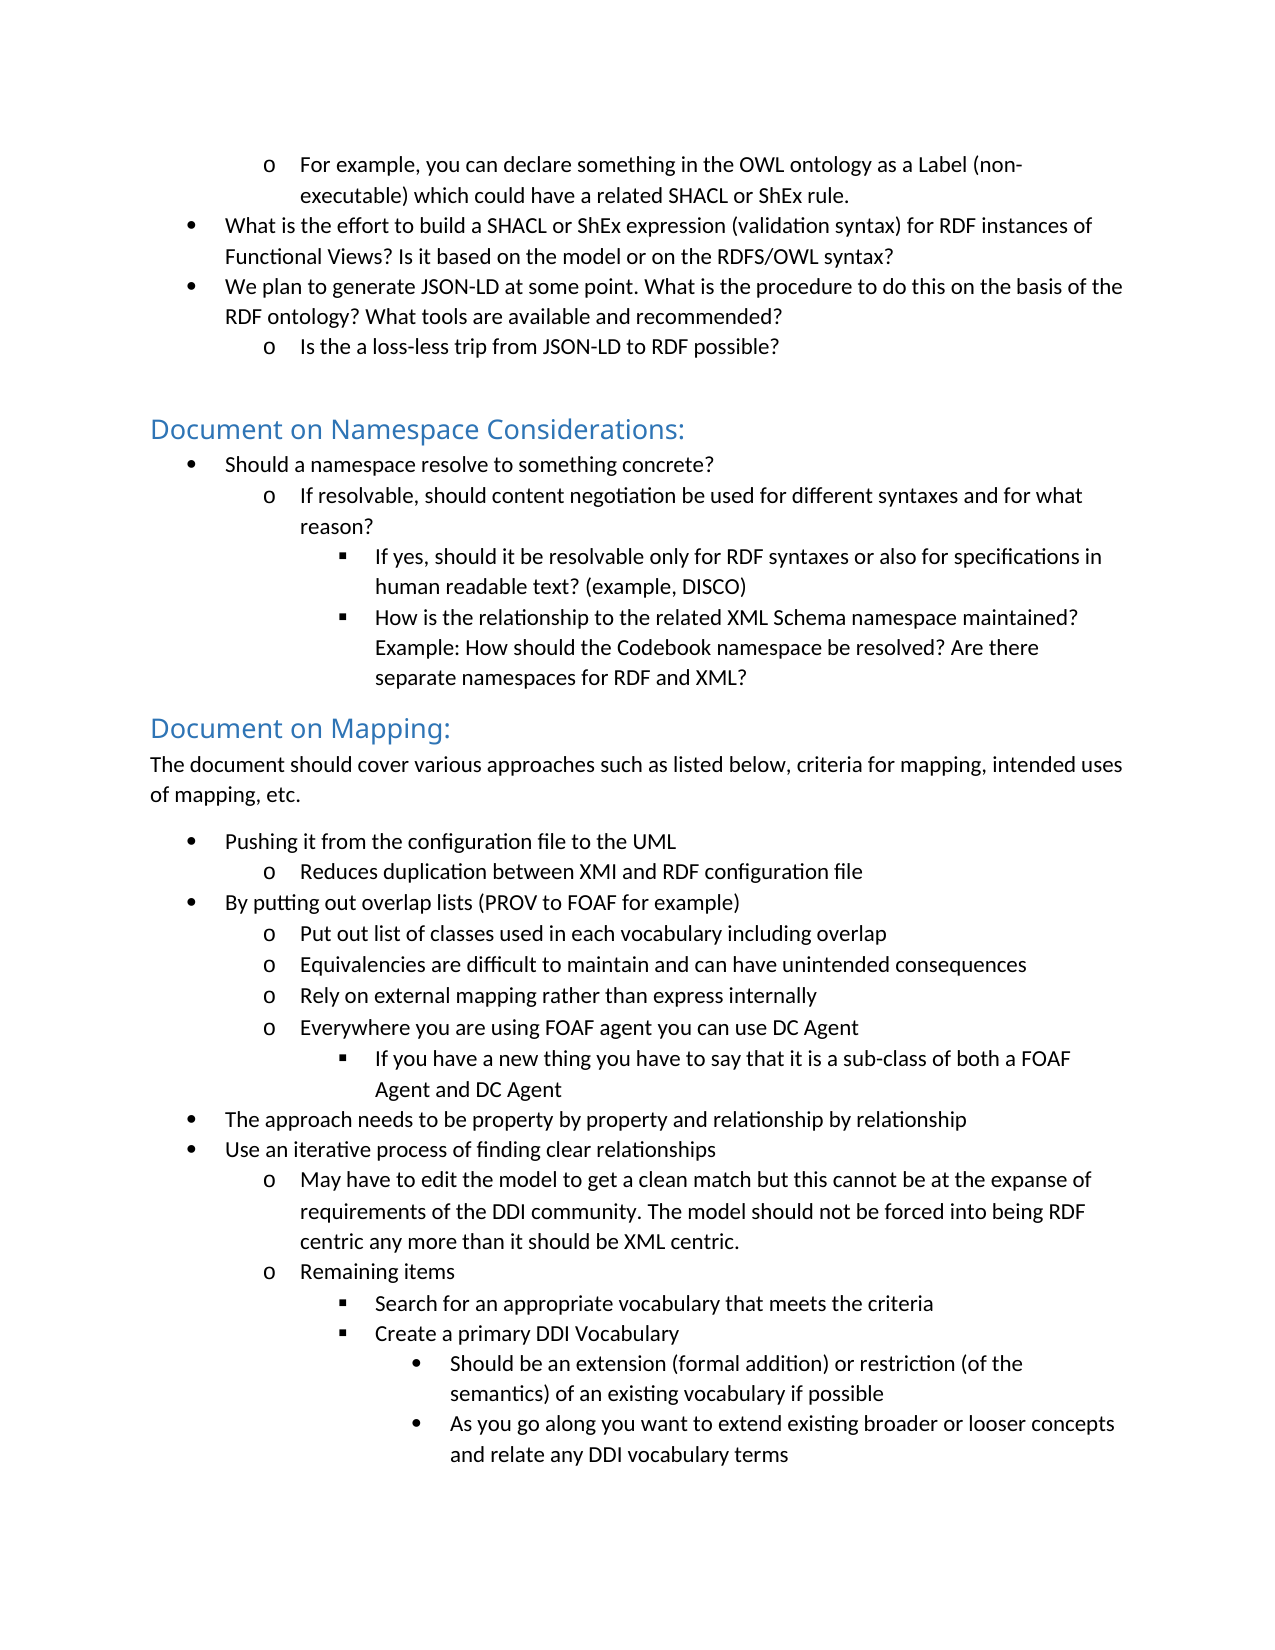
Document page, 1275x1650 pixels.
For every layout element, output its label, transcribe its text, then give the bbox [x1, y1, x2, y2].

list Everywhere you are using FOAF agent you can use DC Agent [262, 1013, 1125, 1042]
list By putting out overlap lists (PROV to FOAF for example) [187, 888, 1125, 917]
list Reduces duplication between XMI and RDF configuration file [262, 857, 1125, 886]
list As you go along you want to extend existing broader or looser concepts and relate any DDI vocabulary terms [412, 1409, 1125, 1468]
list Rely on external mapping rather than express internally [262, 982, 1125, 1011]
list What is the effort to build a SHACL or ShEx expression (validation syntax) for RDF instances of Functional Views? Is it based on the model or on the RDFS/OWL syntax? [187, 212, 1125, 270]
subtitle Document on Mapping: [150, 710, 1125, 747]
list Search for an appropriate vocabulary that meets the criteria [337, 1289, 1125, 1317]
list Is the a loss-less trip from JSON-LD to RDF possible? [262, 332, 1125, 362]
list For example, you can declare something in the OWL ontology as a Label (non-executable) which could have a related SHACL or ShEx rule. [262, 150, 1125, 209]
text The document should cover various approaches such as listed below, criteria for mapping, intended uses of mapping, etc. [150, 750, 1125, 808]
list If you have a new thing you have to say that it is a sub-class of both a FOAF Agent and DC Agent [337, 1044, 1125, 1103]
list Should be an extension (formal addition) or restriction (of the semantics) of an existing vocabulary if possible [412, 1349, 1125, 1407]
list Equivalencies are difficult to maintain and can have unintended consequences [262, 950, 1125, 979]
list Use an iterative process of finding clear relationships [187, 1135, 1125, 1163]
list If yes, should it be resolvable only for RDF syntaxes or also for specifications in human readable text? (example, DISCO) [337, 542, 1125, 601]
list How is the relationship to the related XML Schema namespace maintained? Example: How should the Codebook namespace be resolved? Are there separate namespaces for RDF and XML? [337, 603, 1125, 691]
list Put out list of classes used in each vocabulary including overlap [262, 919, 1125, 948]
list Create a primary DDI Vocabulary [337, 1319, 1125, 1347]
list Remaining items [262, 1257, 1125, 1286]
list The approach needs to be property by property and relationship by relationship [187, 1105, 1125, 1133]
list Should a namespace resolve to something concrete? [187, 451, 1125, 478]
list Pushing it from the configuration file to the UML [187, 827, 1125, 855]
subtitle Document on Namespace Considerations: [150, 411, 1125, 448]
list May have to edit the model to get a clean match but this cannot be at the expanse of requirements of the DDI community. The model should not be forced into being RDF centric any more than it should be XML centric. [262, 1165, 1125, 1255]
list We plan to generate JSON-LD at some point. What is the procedure to do this on the basis of the RDF ontology? What tools are available and recommended? [187, 272, 1125, 330]
list If resolvable, should content negotiation be used for different syntaxes and for what reason? [262, 481, 1125, 540]
